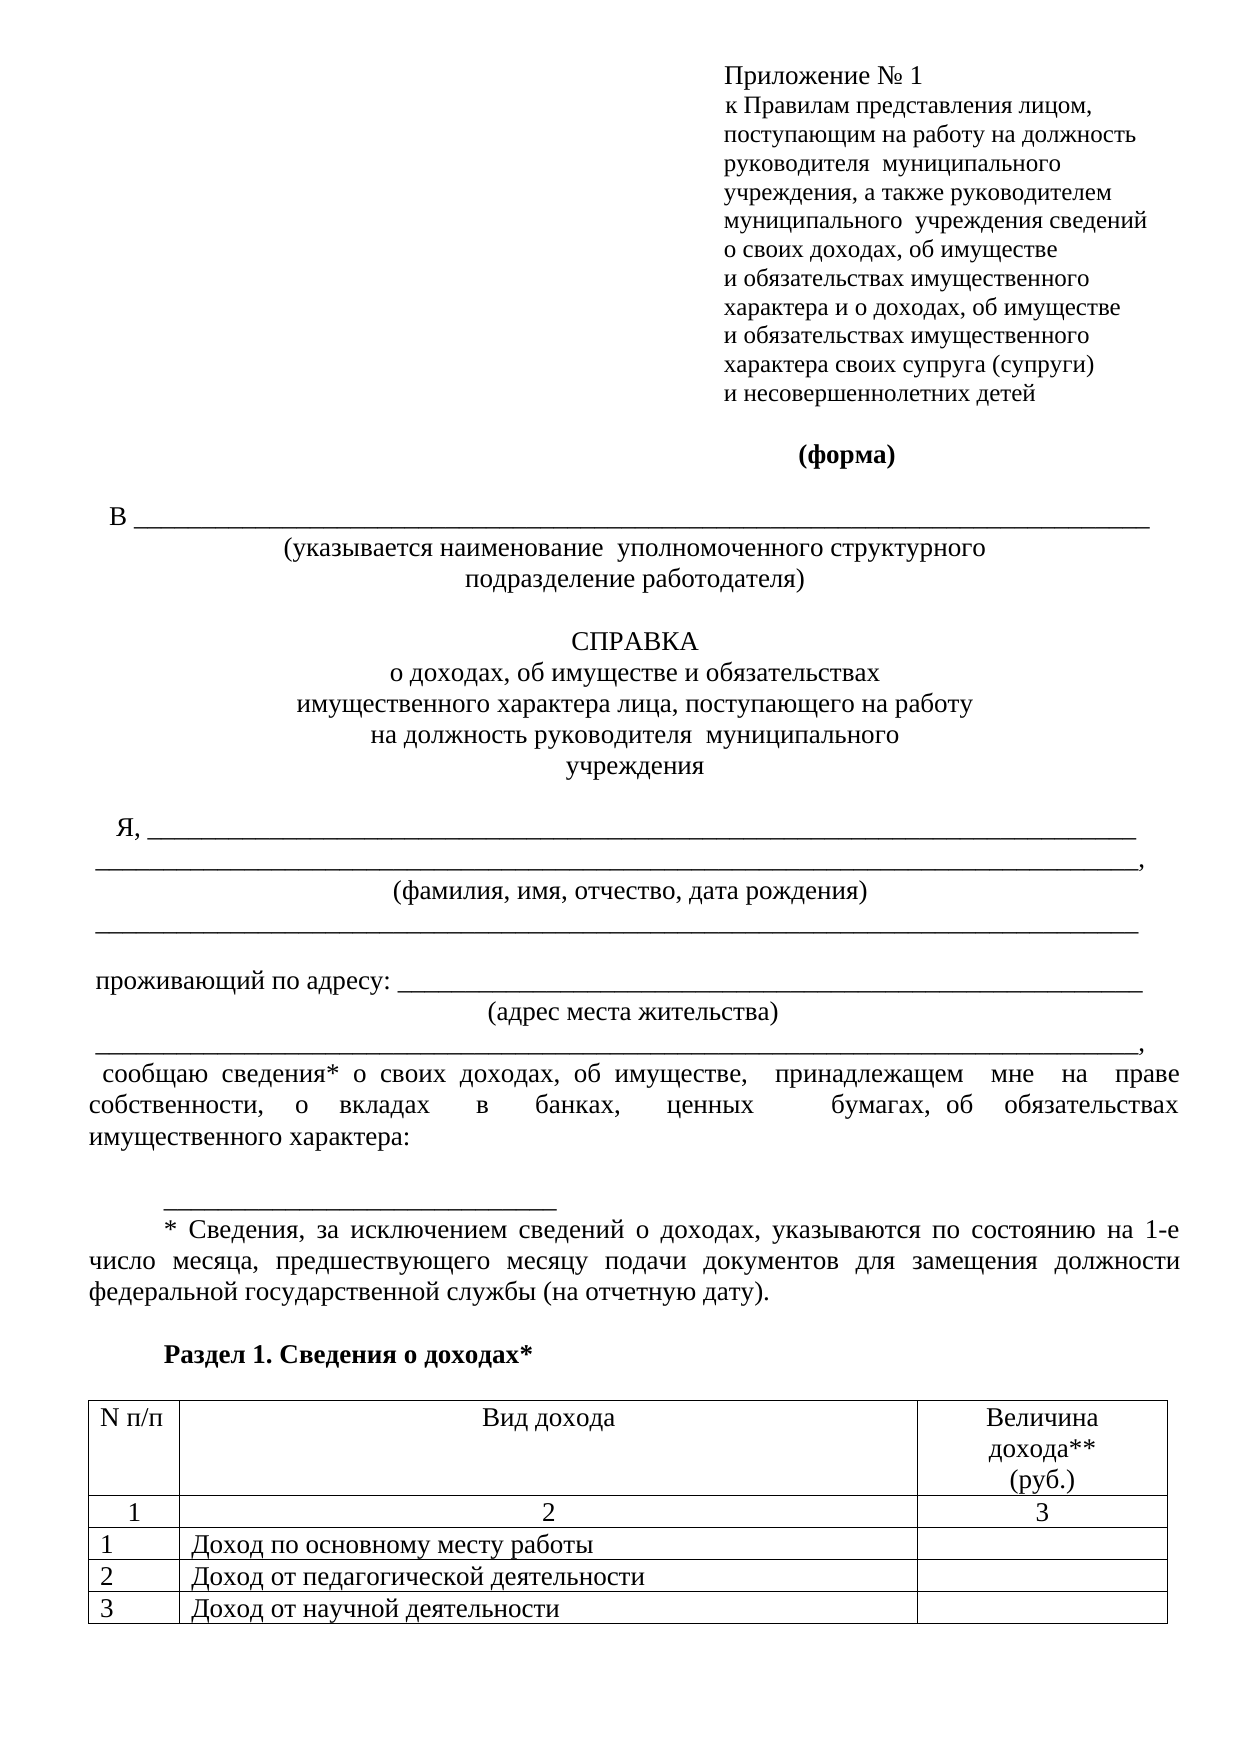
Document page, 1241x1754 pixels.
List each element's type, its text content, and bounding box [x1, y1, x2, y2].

text Приложение № 1 [89, 59, 1181, 90]
text к Правилам представления лицом, [89, 90, 1181, 119]
text (форма) [89, 438, 1181, 469]
text подразделение работодателя) [89, 562, 1181, 593]
text и обязательствах имущественного [89, 320, 1181, 349]
table_cell [918, 1592, 1167, 1623]
table_cell 1 [89, 1496, 179, 1527]
table_header Величина дохода** (руб.) [918, 1401, 1167, 1494]
table_cell 3 [89, 1592, 179, 1623]
text проживающий по адресу: _______________________________________________________ [89, 964, 1181, 995]
text _____________________________ [89, 1182, 1181, 1213]
text _____________________________________________________________________________, [89, 843, 1181, 874]
text характера и о доходах, об имуществе [89, 292, 1181, 320]
text поступающим на работу на должность [89, 119, 1181, 148]
text В ___________________________________________________________________________ [89, 500, 1181, 531]
text о доходах, об имуществе и обязательствах [89, 656, 1181, 687]
table_header Вид дохода [180, 1401, 917, 1494]
table_cell Доход от научной деятельности [180, 1592, 917, 1623]
text * Сведения, за исключением сведений о доходах, указываются по состоянию на 1-е число месяца, предшествующего месяцу подачи документов для замещения должности федеральной государственной службы (на отчетную дату). [89, 1213, 1181, 1307]
table_cell 2 [180, 1496, 917, 1527]
text на должность руководителя муниципального [89, 718, 1181, 749]
table_header N п/п [89, 1401, 179, 1494]
table_cell [918, 1528, 1167, 1559]
text СПРАВКА [89, 624, 1181, 656]
text и несовершеннолетних детей [89, 378, 1181, 407]
table_cell Доход по основному месту работы [180, 1528, 917, 1559]
table_cell [918, 1560, 1167, 1591]
text (фамилия, имя, отчество, дата рождения) [89, 874, 1181, 905]
table_cell 1 [89, 1528, 179, 1559]
text имущественного характера лица, поступающего на работу [89, 687, 1181, 718]
text и обязательствах имущественного [89, 263, 1181, 292]
text _____________________________________________________________________________, [89, 1026, 1181, 1057]
text характера своих супруга (супруги) [89, 349, 1181, 378]
text учреждения [89, 749, 1181, 780]
text сообщаю сведения* о своих доходах, об имуществе, принадлежащем мне на праве собственности, о вкладах в банках, ценных бумагах, об обязательствах имущественного характера: [89, 1057, 1181, 1151]
text руководителя муниципального [89, 148, 1181, 177]
text учреждения, а также руководителем [89, 177, 1181, 205]
text (адрес места жительства) [89, 995, 1181, 1026]
table_cell 3 [918, 1496, 1167, 1527]
text _____________________________________________________________________________ [89, 905, 1181, 936]
text о своих доходах, об имуществе [89, 234, 1181, 263]
table_cell Доход от педагогической деятельности [180, 1560, 917, 1591]
text Я, _________________________________________________________________________ [89, 811, 1181, 843]
text муниципального учреждения сведений [89, 205, 1181, 234]
text (указывается наименование уполномоченного структурного [89, 531, 1181, 562]
table_cell 2 [89, 1560, 179, 1591]
text Раздел 1. Сведения о доходах* [89, 1338, 1181, 1369]
